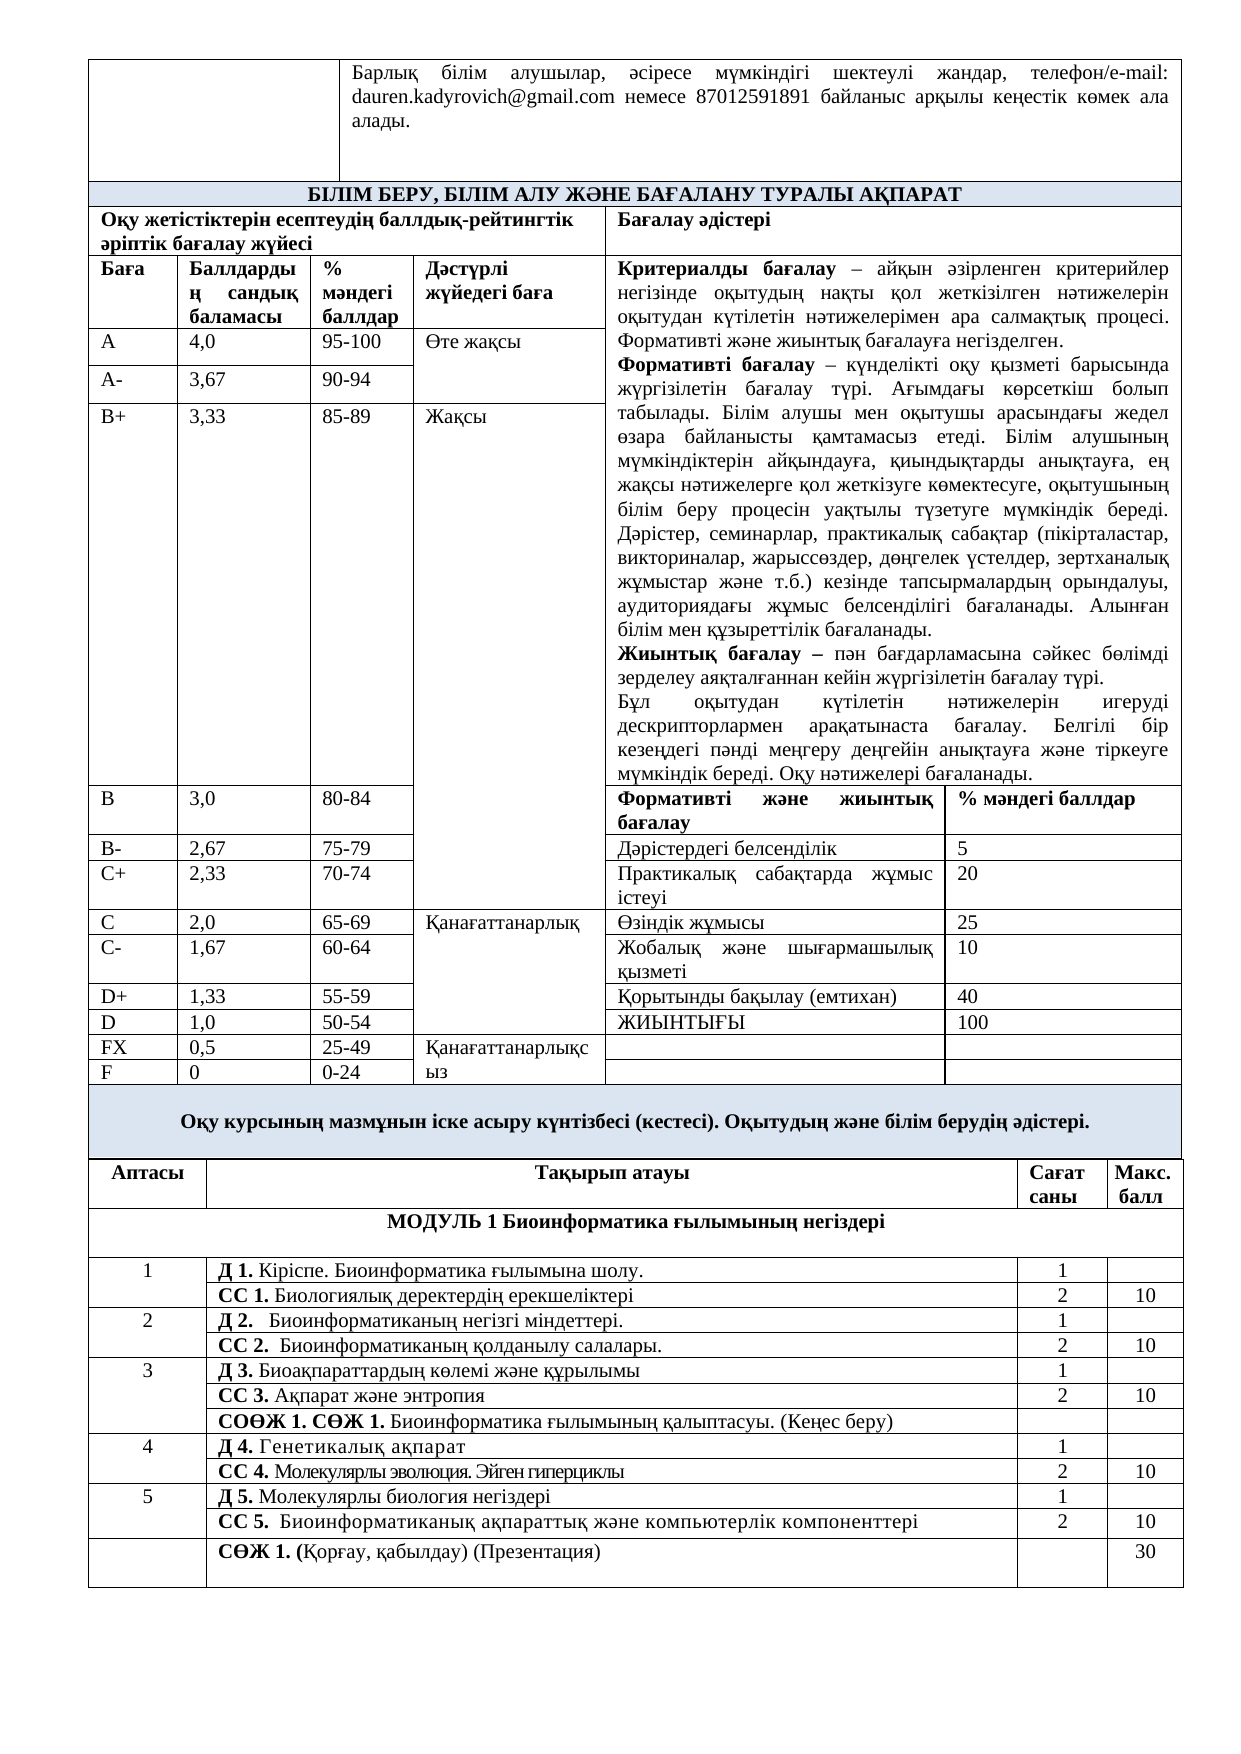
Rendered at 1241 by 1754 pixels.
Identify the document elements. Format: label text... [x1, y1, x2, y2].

table_cell Баға [89, 256, 177, 328]
table_cell 2 [1018, 1509, 1107, 1538]
table_cell % мәндегі баллдар [946, 786, 1181, 834]
table_cell Д 2. Биоинформатиканың негізгі міндеттері. [207, 1308, 1017, 1332]
table_cell 2 [1018, 1384, 1107, 1407]
table_cell 4,0 [178, 329, 310, 365]
table_cell B- [89, 835, 177, 859]
table_cell F [89, 1060, 177, 1084]
table_cell Қорытынды бақылау (емтихан) [606, 984, 944, 1009]
table_cell Д 1. Кіріспе. Биоинформатика ғылымына шолу. [207, 1258, 1017, 1282]
table_cell [1108, 1434, 1183, 1458]
table_cell 5 [89, 1484, 206, 1538]
table_cell [89, 1539, 206, 1587]
table_cell 0,5 [178, 1035, 310, 1059]
table_cell Жақсы [414, 404, 605, 909]
table_cell 0 [178, 1060, 310, 1084]
table_cell 1,0 [178, 1010, 310, 1034]
table_cell 40 [946, 984, 1181, 1009]
table_cell 10 [1108, 1459, 1183, 1483]
table_cell 10 [946, 935, 1181, 983]
table_cell 3,0 [178, 786, 310, 834]
table_cell 75-79 [311, 835, 413, 859]
table_cell 1 [1018, 1308, 1107, 1332]
table_header Аптасы [89, 1160, 206, 1208]
table_cell 2,0 [178, 910, 310, 934]
table_cell 5 [946, 835, 1181, 859]
table_cell [946, 1035, 1181, 1059]
table_cell 0-24 [311, 1060, 413, 1084]
table_cell 85-89 [311, 404, 413, 785]
table_cell СС 2. Биоинформатиканың қолданылу салалары. [207, 1333, 1017, 1357]
table_cell Баллдардың сандық баламасы [178, 256, 310, 328]
table_cell Дәстүрлі жүйедегі баға [414, 256, 605, 328]
table_cell Формативті және жиынтық бағалау [606, 786, 944, 834]
table_cell [1018, 1539, 1107, 1587]
table_cell A [89, 329, 177, 365]
table_cell 2,33 [178, 861, 310, 909]
table_cell [606, 1035, 944, 1059]
table_cell МОДУЛЬ 1 Биоинформатика ғылымының негіздері [89, 1209, 1183, 1257]
table_cell [1108, 1484, 1183, 1508]
table_cell БІЛІМ БЕРУ, БІЛІМ АЛУ ЖӘНЕ БАҒАЛАНУ ТУРАЛЫ АҚПАРАТ [89, 182, 1181, 206]
table_cell СӨЖ 1. (Қорғау, қабылдау) (Презентация) [207, 1539, 1017, 1587]
table_cell 2 [1018, 1459, 1107, 1483]
table_cell Қанағаттанарлық [414, 910, 605, 1034]
table_cell Өзіндік жұмысы [606, 910, 944, 934]
table_cell Қанағаттанарлықсыз [414, 1035, 605, 1084]
table_cell C+ [89, 861, 177, 909]
table_cell 2 [89, 1308, 206, 1357]
table_cell 1,33 [178, 984, 310, 1009]
table_cell 4 [89, 1434, 206, 1483]
table_cell D [89, 1010, 177, 1034]
table_cell 10 [1108, 1283, 1183, 1307]
table_cell [1108, 1358, 1183, 1382]
table_cell 55-59 [311, 984, 413, 1009]
table_cell 70-74 [311, 861, 413, 909]
table_cell 50-54 [311, 1010, 413, 1034]
table_header Макс. балл [1108, 1160, 1183, 1208]
table_cell C [89, 910, 177, 934]
table_cell FX [89, 1035, 177, 1059]
table_cell 60-64 [311, 935, 413, 983]
table_cell 10 [1108, 1509, 1183, 1538]
table_cell Практикалық сабақтарда жұмыс істеуі [606, 861, 944, 909]
table_cell 3 [89, 1358, 206, 1433]
table_cell 1 [1018, 1434, 1107, 1458]
table_cell D+ [89, 984, 177, 1009]
table_cell 2 [1018, 1283, 1107, 1307]
table_cell СС 3. Ақпарат және энтропия [207, 1384, 1017, 1407]
table_cell 25 [946, 910, 1181, 934]
table_cell 100 [946, 1010, 1181, 1034]
table_cell [946, 1060, 1181, 1084]
table_cell Өте жақсы [414, 329, 605, 403]
table_cell СС 4. Молекулярлы эволюция. Эйген гиперциклы [207, 1459, 1017, 1483]
table_cell [606, 1060, 944, 1084]
table_header Тақырып атауы [207, 1160, 1017, 1208]
table_cell C- [89, 935, 177, 983]
table_cell 90-94 [311, 366, 413, 403]
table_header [89, 60, 339, 181]
table_cell 65-69 [311, 910, 413, 934]
table_cell B+ [89, 404, 177, 785]
table_cell Критериалды бағалау – айқын әзірленген критерийлер негізінде оқытудың нақты қол жеткізілген нәтижелерін оқытудан күтілетін нәтижелерімен ара салмақтық процесі. Формативті және жиынтық бағалауға негізделген. Формативті бағалау – күнделікті оқу қызметі барысында жүргізілетін бағалау түрі. Ағымдағы көрсеткіш болып табылады. Білім алушы мен оқытушы арасындағы жедел өзара байланысты қамтамасыз етеді. Білім алушының мүмкіндіктерін айқындауға, қиындықтарды анықтауға, ең жақсы нәтижелерге қол жеткізуге көмектесуге, оқытушының білім беру процесін уақтылы түзетуге мүмкіндік береді. Дәрістер, семинарлар, практикалық сабақтар (пікірталастар, викториналар, жарыссөздер, дөңгелек үстелдер, зертханалық жұмыстар және т.б.) кезінде тапсырмалардың орындалуы, аудиториядағы жұмыс белсенділігі бағаланады. Алынған білім мен құзыреттілік бағаланады. Жиынтық бағалау – пән бағдарламасына сәйкес бөлімді зерделеу аяқталғаннан кейін жүргізілетін бағалау түрі. Бұл оқытудан күтілетін нәтижелерін игеруді дескрипторлармен арақатынаста бағалау. Белгілі бір кезеңдегі пәнді меңгеру деңгейін анықтауға және тіркеуге мүмкіндік береді. Оқу нәтижелері бағаланады. [606, 256, 1181, 785]
table_cell СС 1. Биологиялық деректердің ерекшеліктері [207, 1283, 1017, 1307]
table_cell Оқу курсының мазмұнын іске асыру күнтізбесі (кестесі). Оқытудың және білім берудің әдістері. [89, 1085, 1181, 1157]
table_cell Д 4. Генетикалық ақпарат [207, 1434, 1017, 1458]
table_cell 1 [89, 1258, 206, 1307]
table_cell 1 [1018, 1358, 1107, 1382]
table_cell 2 [1018, 1333, 1107, 1357]
table_cell % мәндегі баллдар [311, 256, 413, 328]
table_cell 3,67 [178, 366, 310, 403]
table_cell [1108, 1409, 1183, 1433]
table_cell 80-84 [311, 786, 413, 834]
table_cell 3,33 [178, 404, 310, 785]
table_cell Оқу жетістіктерін есептеудің баллдық-рейтингтік әріптік бағалау жүйесі [89, 207, 605, 255]
table_cell Жобалық және шығармашылық қызметі [606, 935, 944, 983]
table_cell Бағалау әдістері [606, 207, 1181, 255]
table_cell A- [89, 366, 177, 403]
table_cell B [89, 786, 177, 834]
table_cell ЖИЫНТЫҒЫ [606, 1010, 944, 1034]
table_cell Дәрістердегі белсенділік [606, 835, 944, 859]
table_cell 10 [1108, 1384, 1183, 1407]
table_cell 1 [1018, 1258, 1107, 1282]
table_header Сағат саны [1018, 1160, 1107, 1208]
table_cell 95-100 [311, 329, 413, 365]
table_cell 20 [946, 861, 1181, 909]
table_cell 1 [1018, 1484, 1107, 1508]
table_cell Д 3. Биоақпараттардың көлемі және құрылымы [207, 1358, 1017, 1382]
table_cell 10 [1108, 1333, 1183, 1357]
table_cell [1018, 1409, 1107, 1433]
table_cell СОӨЖ 1. СӨЖ 1. Биоинформатика ғылымының қалыптасуы. (Кеңес беру) [207, 1409, 1017, 1433]
table_cell Д 5. Молекулярлы биология негіздері [207, 1484, 1017, 1508]
table_cell [1108, 1308, 1183, 1332]
table_cell СС 5. Биоинформатиканық ақпараттық және компьютерлік компоненттері [207, 1509, 1017, 1538]
table_cell 25-49 [311, 1035, 413, 1059]
table_cell 1,67 [178, 935, 310, 983]
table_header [340, 60, 1181, 181]
table_cell 30 [1108, 1539, 1183, 1587]
table_cell 2,67 [178, 835, 310, 859]
table_cell [1108, 1258, 1183, 1282]
